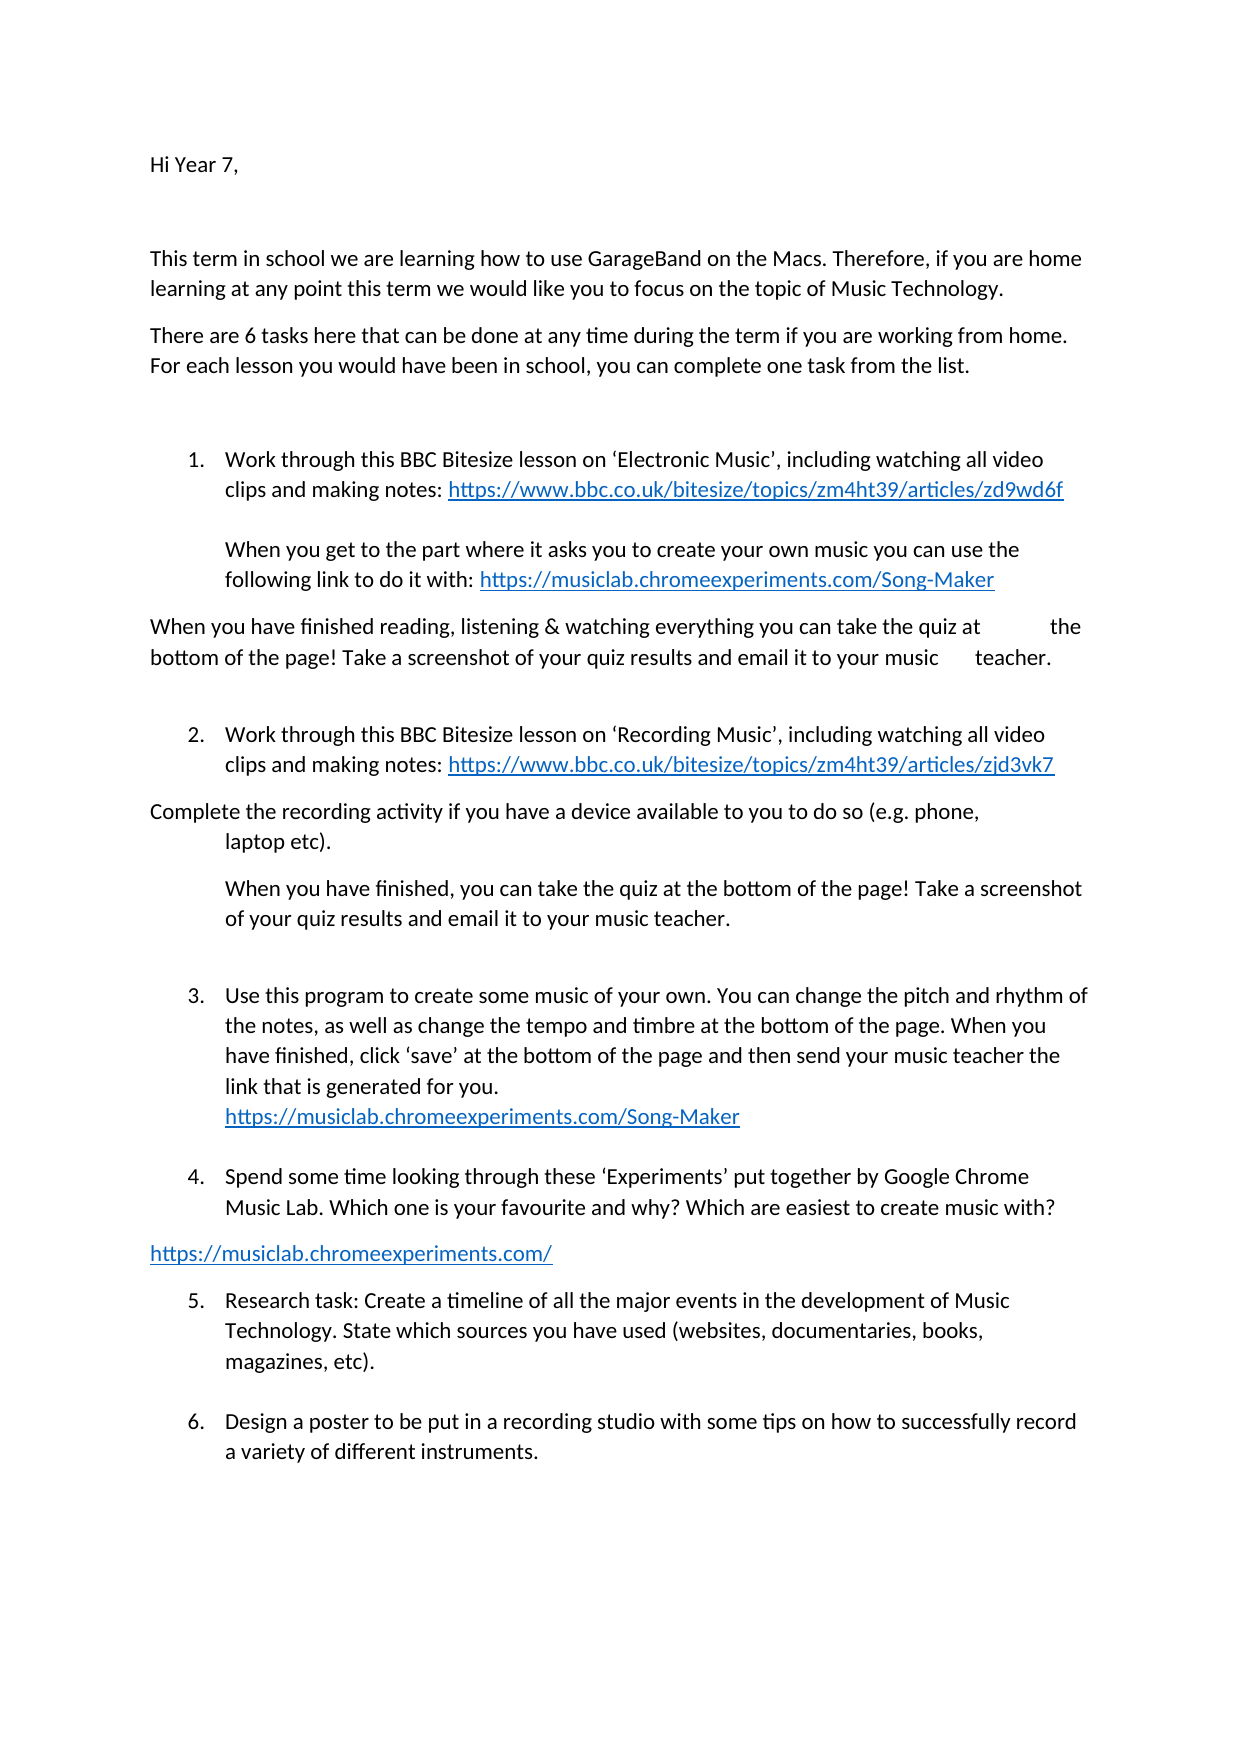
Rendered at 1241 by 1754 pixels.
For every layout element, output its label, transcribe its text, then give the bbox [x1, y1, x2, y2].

list Design a poster to be put in a recording studio with some tips on how to successfully record a variety of different instruments. [187, 1407, 1090, 1466]
list Work through this BBC Bitesize lesson on ‘Electronic Music’, including watching all video clips and making notes: https://www.bbc.co.uk/bitesize/topics/zm4ht39/articles/zd9wd6f When you get to the part where it asks you to create your own music you can use the following link to do it with: https://musiclab.chromeexperiments.com/Song-Maker [187, 445, 1090, 594]
text This term in school we are learning how to use GarageBand on the Macs. Therefore, if you are home learning at any point this term we would like you to focus on the topic of Music Technology. [150, 244, 1090, 302]
text Complete the recording activity if you have a device available to you to do so (e.g. phone, laptop etc). [150, 797, 1090, 855]
list Research task: Create a timeline of all the major events in the development of Music Technology. State which sources you have used (websites, documentaries, books, magazines, etc). [187, 1286, 1090, 1405]
text There are 6 tasks here that can be done at any time during the term if you are working from home. For each lesson you would have been in school, you can complete one task from the list. [150, 321, 1090, 379]
text When you have finished, you can take the quiz at the bottom of the page! Take a screenshot of your quiz results and email it to your music teacher. [150, 874, 1090, 962]
text https://musiclab.chromeexperiments.com/ [150, 1239, 1090, 1268]
list Use this program to create some music of your own. You can change the pitch and rhythm of the notes, as well as change the tempo and timbre at the bottom of the page. When you have finished, click ‘save’ at the bottom of the page and then send your music teacher the link that is generated for you. https://musiclab.chromeexperiments.com/Song-Maker [187, 981, 1090, 1160]
text When you have finished reading, listening & watching everything you can take the quiz at the bottom of the page! Take a screenshot of your quiz results and email it to your music teacher. [150, 612, 1090, 701]
text Hi Year 7, [150, 150, 1090, 178]
list Work through this BBC Bitesize lesson on ‘Recording Music’, including watching all video clips and making notes: https://www.bbc.co.uk/bitesize/topics/zm4ht39/articles/zjd3vk7 [187, 720, 1090, 778]
list Spend some time looking through these ‘Experiments’ put together by Google Chrome Music Lab. Which one is your favourite and why? Which are easiest to create music with? [187, 1162, 1090, 1221]
